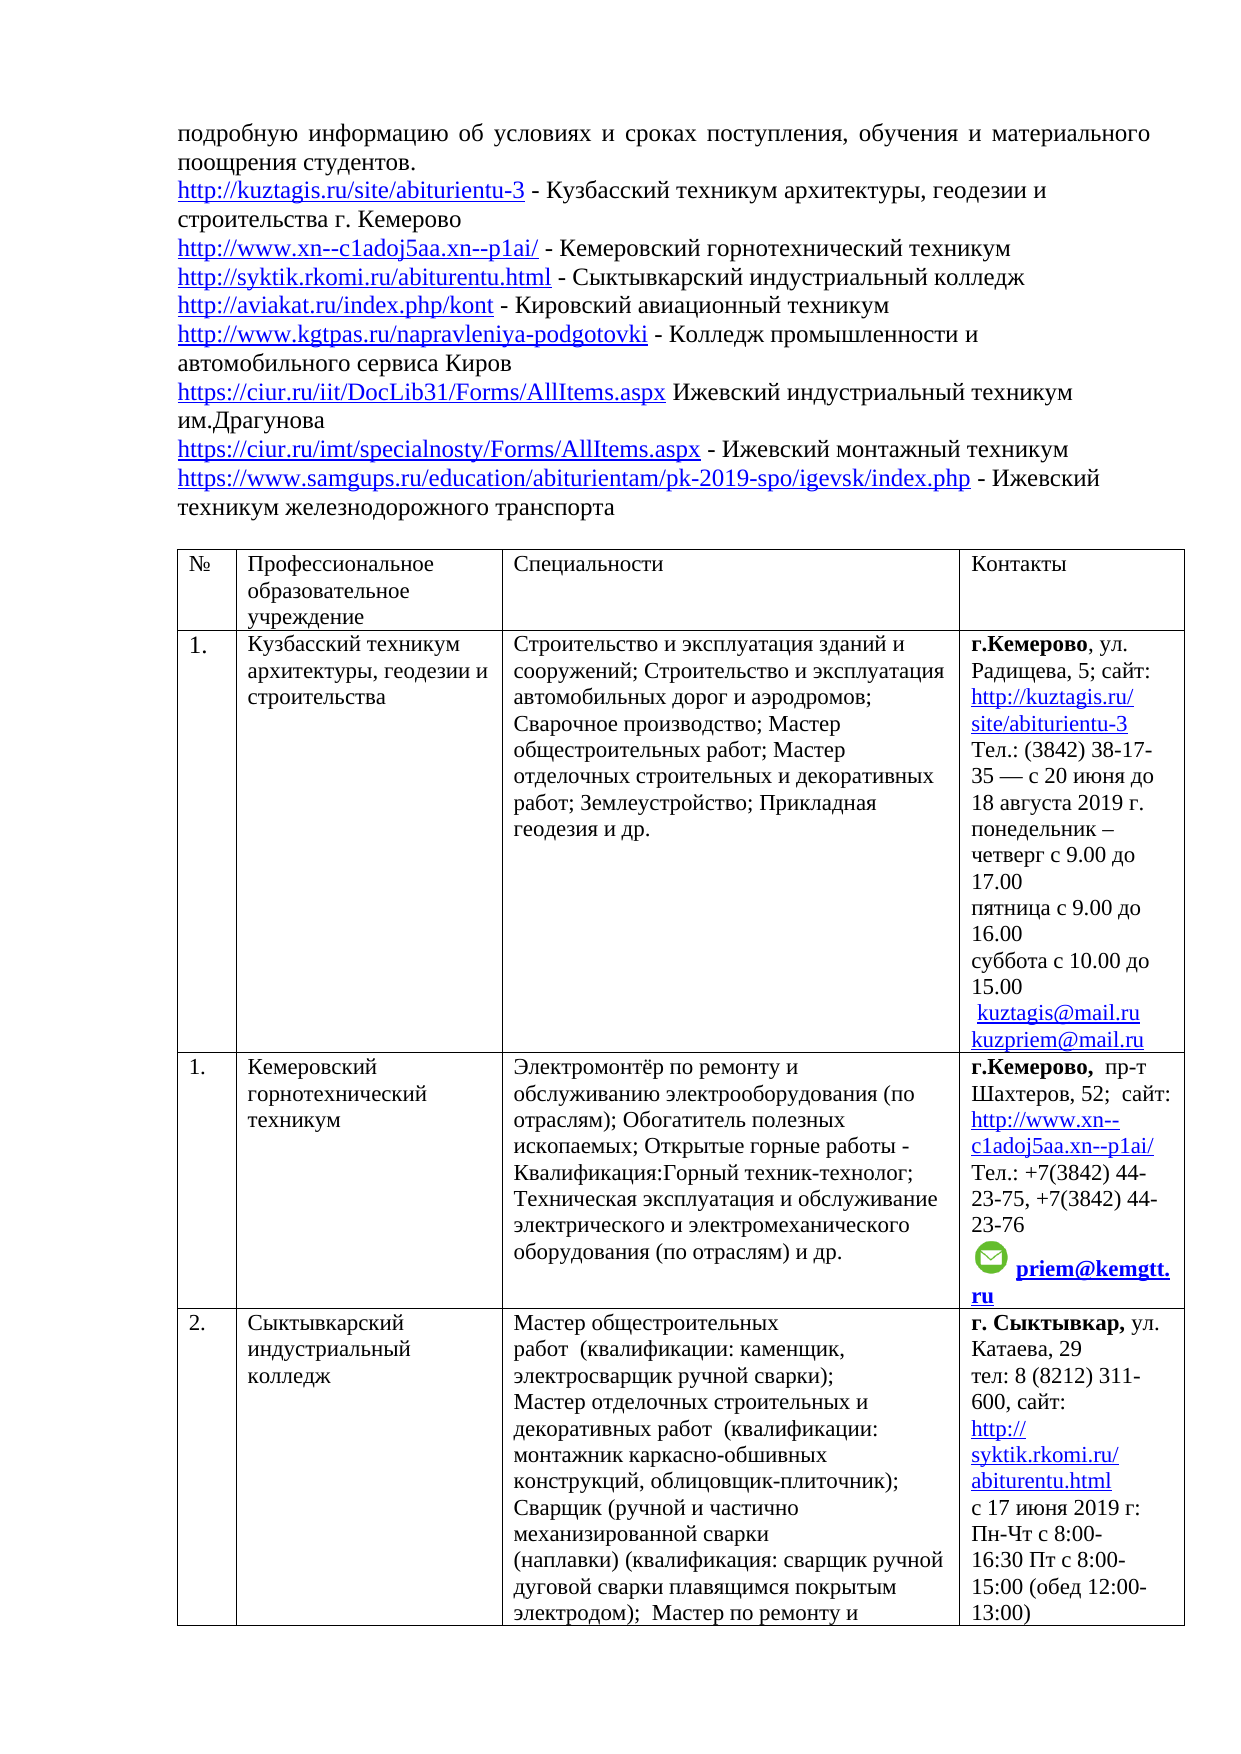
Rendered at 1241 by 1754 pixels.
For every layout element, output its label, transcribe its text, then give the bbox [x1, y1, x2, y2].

table_cell Строительство и эксплуатация зданий и сооружений; Строительство и эксплуатация автомобильных дорог и аэродромов; Сварочное производство; Мастер общестроительных работ; Мастер отделочных строительных и декоративных работ; Землеустройство; Прикладная геодезия и др. [503, 631, 959, 1052]
text https://www.samgups.ru/education/abiturientam/pk-2019-spo/igevsk/index.php - Ижевский техникум железнодорожного транспорта [177, 463, 1152, 521]
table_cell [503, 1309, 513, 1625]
table_cell Кемеровский горнотехнический техникум [237, 1053, 502, 1308]
table_cell Кузбасский техникум архитектуры, геодезии и строительства [237, 631, 502, 1052]
text http://kuztagis.ru/site/abiturientu-3 - Кузбасский техникум архитектуры, геодезии и строительства г. Кемерово [177, 176, 1152, 233]
picture [971, 1237, 1010, 1277]
table_cell 1. [178, 631, 236, 1052]
table_header № [178, 550, 236, 629]
table_cell г.Кемерово, ул. Радищева, 5; сайт: http://kuztagis.ru/site/abiturientu-3 Тел.: (3842) 38-17-35 — c 20 июня до 18 августа 2019 г. понедельник – четверг с 9.00 до 17.00 пятница с 9.00 до 16.00 суббота с 10.00 до 15.00 kuztagis@mail.ru kuzpriem@mail.ru [960, 631, 1184, 1052]
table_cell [960, 1309, 1184, 1625]
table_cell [237, 1309, 502, 1625]
text https://ciur.ru/iit/DocLib31/Forms/AllItems.aspx Ижевский индустриальный техникум им.Драгунова [177, 377, 1152, 434]
text http://aviakat.ru/index.php/kont - Кировский авиационный техникум [177, 291, 1152, 319]
table_header Профессиональное образовательное учреждение [237, 550, 502, 629]
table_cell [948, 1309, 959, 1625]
table_header Специальности [503, 550, 959, 629]
table_cell г.Кемерово, пр-т Шахтеров, 52; сайт: http://www.xn--c1adoj5aa.xn--p1ai/ Тел.: +7(3842) 44-23-75, +7(3842) 44-23-76 priem@kemgtt.ru [960, 1053, 1184, 1308]
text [177, 118, 1152, 176]
text http://www.xn--c1adoj5aa.xn--p1ai/ - Кемеровский горнотехнический техникум [177, 233, 1152, 262]
table_cell [178, 1309, 236, 1625]
text http://www.kgtpas.ru/napravleniya-podgotovki - Колледж промышленности и автомобильного сервиса Киров [177, 319, 1152, 377]
text https://ciur.ru/imt/specialnosty/Forms/AllItems.aspx - Ижевский монтажный техникум [177, 434, 1152, 463]
table_header Контакты [960, 550, 1184, 629]
text http://syktik.rkomi.ru/abiturentu.html - Сыктывкарский индустриальный колледж [177, 262, 1152, 291]
table_cell [178, 1053, 236, 1308]
table_cell Электромонтёр по ремонту и обслуживанию электрооборудования (по отраслям); Обогатитель полезных ископаемых; Открытые горные работы - Квалификация:Горный техник-технолог; Техническая эксплуатация и обслуживание электрического и электромеханического оборудования (по отраслям) и др. [503, 1053, 959, 1308]
